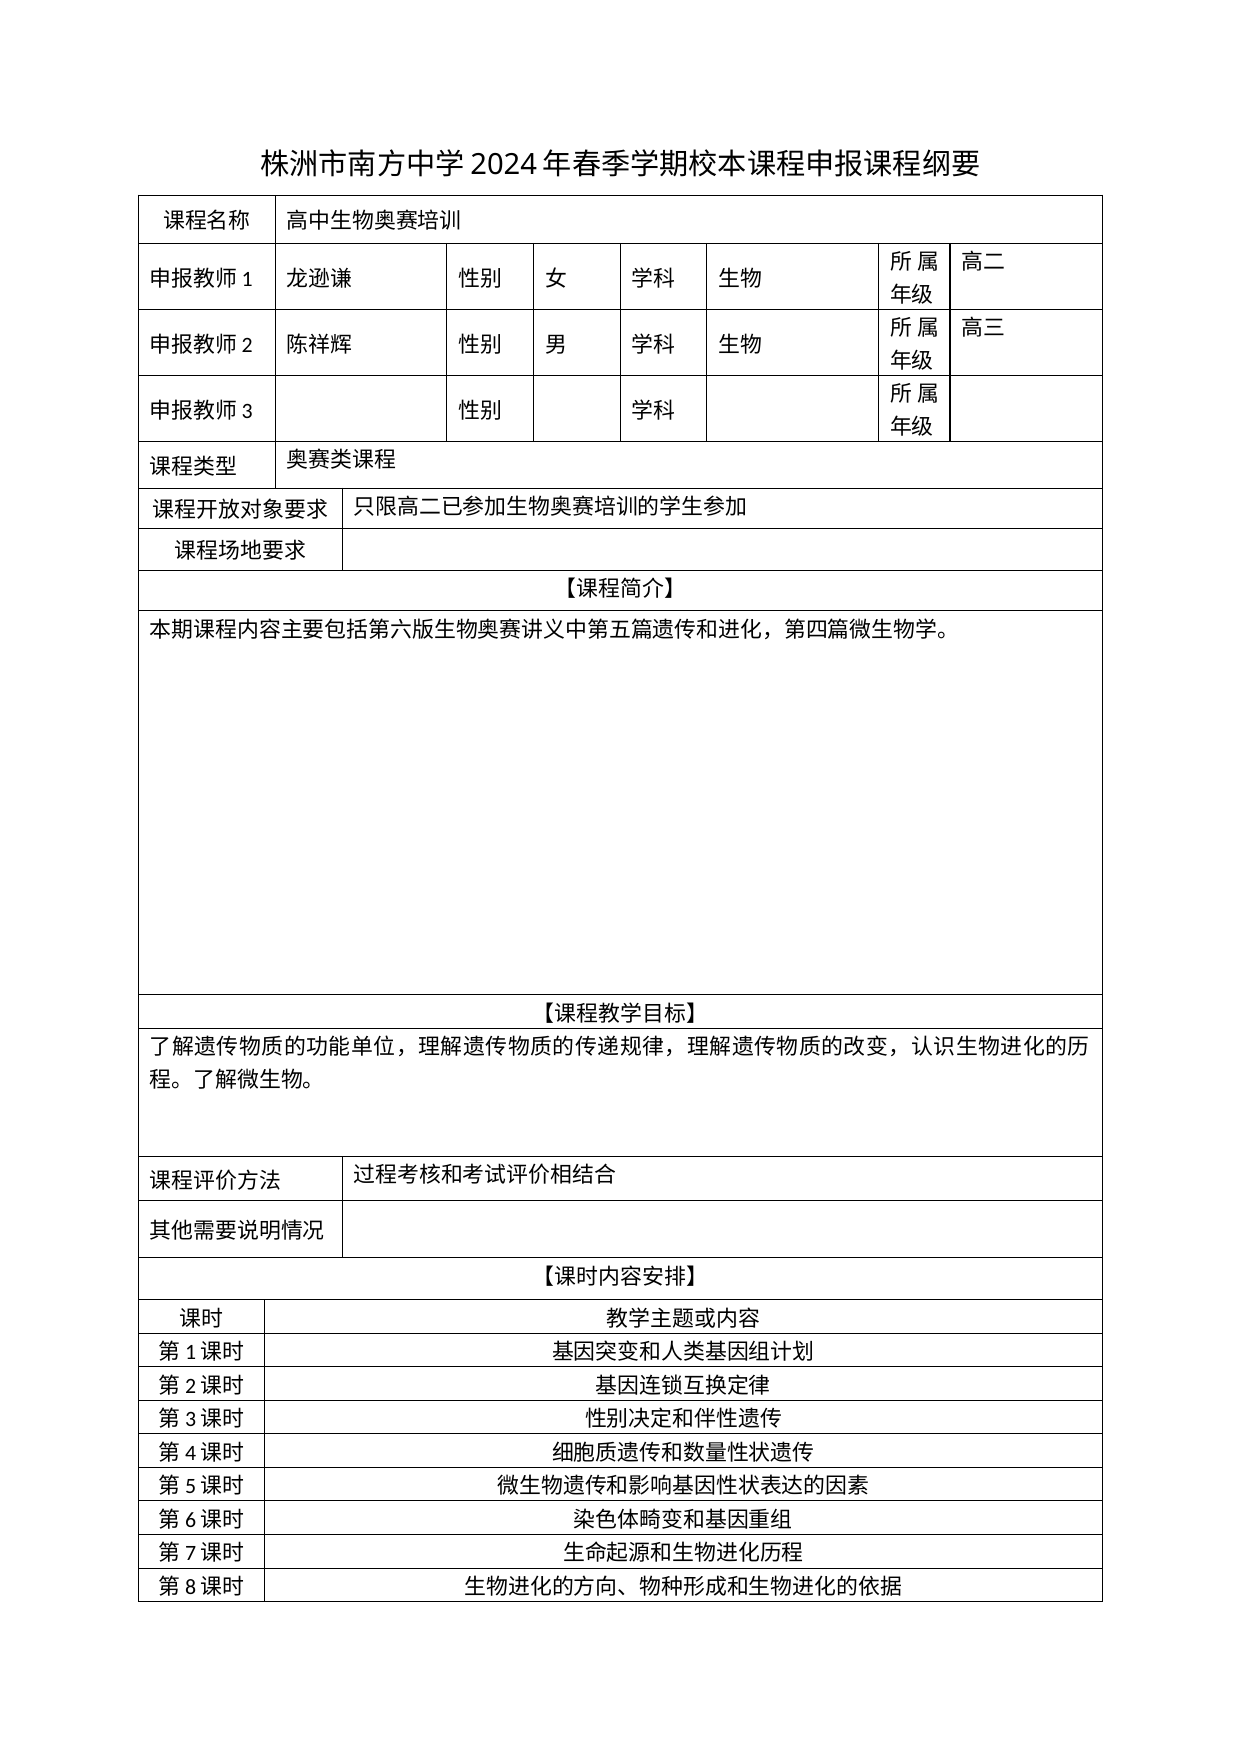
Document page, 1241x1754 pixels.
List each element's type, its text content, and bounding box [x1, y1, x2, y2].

table_cell 所属年级 [879, 244, 949, 309]
table_cell 【课程简介】 [139, 571, 1102, 610]
table_cell 生物 [707, 244, 878, 309]
table_cell 生物 [707, 310, 878, 375]
table_cell 了解遗传物质的功能单位，理解遗传物质的传递规律，理解遗传物质的改变，认识生物进化的历程。了解微生物。 [139, 1029, 1102, 1156]
table_cell 性别决定和伴性遗传 [265, 1401, 1102, 1433]
table_cell 第5课时 [139, 1468, 264, 1500]
table_cell 学科 [621, 376, 706, 441]
table_cell 性别 [447, 244, 533, 309]
table_cell 第1课时 [139, 1334, 264, 1366]
table_cell 课时 [139, 1300, 264, 1333]
table_cell 申报教师2 [139, 310, 275, 375]
table_cell 其他需要说明情况 [139, 1201, 342, 1257]
table_cell 高二 [951, 244, 1102, 309]
table_cell 课程评价方法 [139, 1157, 342, 1200]
table_cell 所属年级 [879, 310, 949, 375]
table_cell 第3课时 [139, 1401, 264, 1433]
table_cell 第6课时 [139, 1501, 264, 1534]
table_cell 所属年级 [879, 376, 949, 441]
table_cell 生物进化的方向、物种形成和生物进化的依据 [265, 1569, 1102, 1601]
table_cell 陈祥辉 [276, 310, 446, 375]
table_cell 课程场地要求 [139, 529, 342, 570]
table_cell 染色体畸变和基因重组 [265, 1501, 1102, 1534]
table_cell [534, 376, 620, 441]
table_cell [343, 529, 1102, 570]
table_cell 第4课时 [139, 1434, 264, 1467]
table_cell [276, 376, 446, 441]
table_cell [707, 376, 878, 441]
table_cell 申报教师1 [139, 244, 275, 309]
text 株洲市南方中学2024年春季学期校本课程申报课程纲要 [118, 129, 1122, 194]
table_cell 只限高二已参加生物奥赛培训的学生参加 [343, 489, 1102, 528]
table_cell [343, 1201, 1102, 1257]
table_cell 男 [534, 310, 620, 375]
table_cell 第2课时 [139, 1367, 264, 1400]
table_cell 微生物遗传和影响基因性状表达的因素 [265, 1468, 1102, 1500]
table_header 高中生物奥赛培训 [276, 196, 1102, 243]
table_cell 课程开放对象要求 [139, 489, 342, 528]
table_cell 基因连锁互换定律 [265, 1367, 1102, 1400]
table_cell 女 [534, 244, 620, 309]
table_header 课程名称 [139, 196, 275, 243]
table_cell 高三 [951, 310, 1102, 375]
table_cell [951, 376, 1102, 441]
table_cell 申报教师3 [139, 376, 275, 441]
table_cell 奥赛类课程 [276, 442, 1102, 488]
table_cell 性别 [447, 376, 533, 441]
table_cell 课程类型 [139, 442, 275, 488]
table_cell 【课时内容安排】 [139, 1258, 1102, 1299]
table_cell 基因突变和人类基因组计划 [265, 1334, 1102, 1366]
table_cell 第8课时 [139, 1569, 264, 1601]
table_cell 龙逊谦 [276, 244, 446, 309]
table_cell 本期课程内容主要包括第六版生物奥赛讲义中第五篇遗传和进化，第四篇微生物学。 [139, 611, 1102, 994]
table_cell 性别 [447, 310, 533, 375]
table_cell 过程考核和考试评价相结合 [343, 1157, 1102, 1200]
table_cell 学科 [621, 310, 706, 375]
table_cell 教学主题或内容 [265, 1300, 1102, 1333]
table_cell 生命起源和生物进化历程 [265, 1535, 1102, 1567]
table_cell 学科 [621, 244, 706, 309]
table_cell 细胞质遗传和数量性状遗传 [265, 1434, 1102, 1467]
table_cell 第7课时 [139, 1535, 264, 1567]
table_cell 【课程教学目标】 [139, 995, 1102, 1028]
